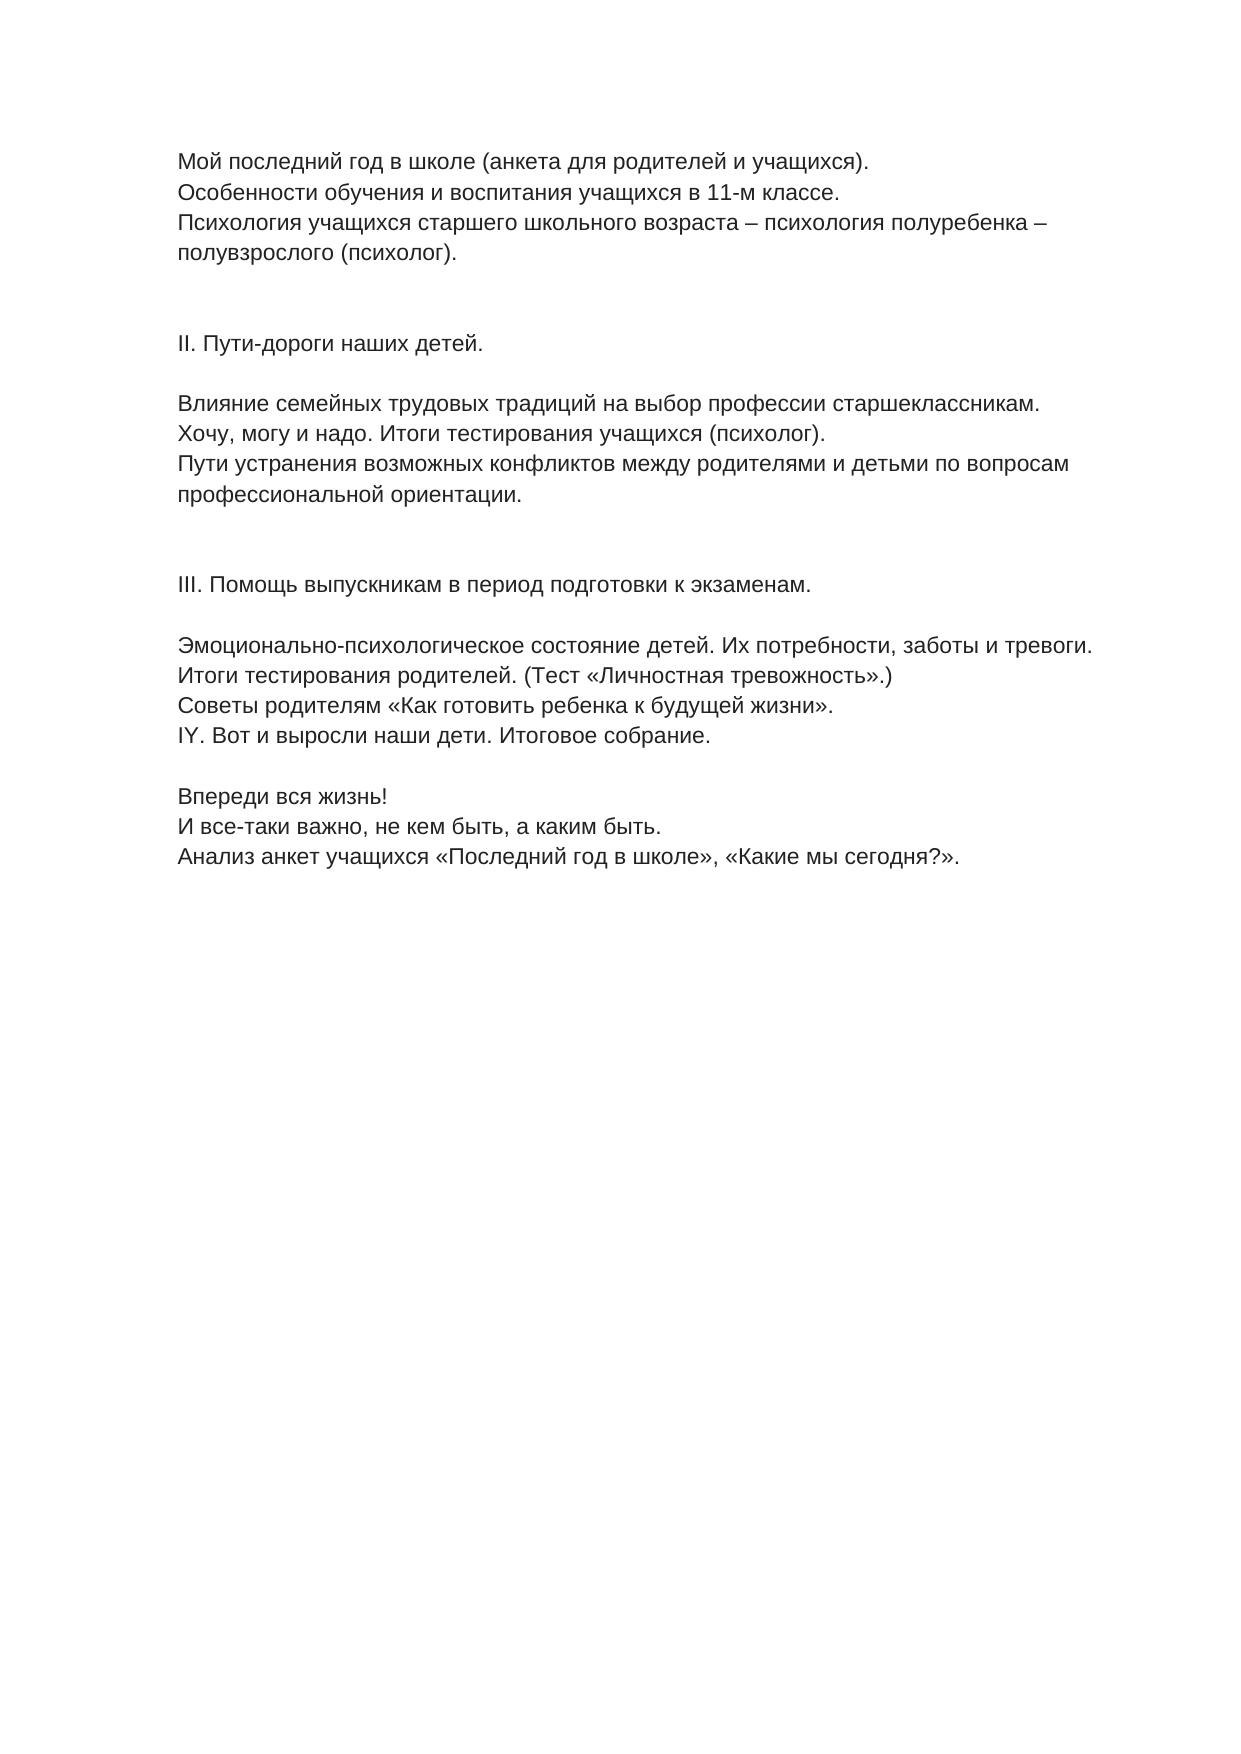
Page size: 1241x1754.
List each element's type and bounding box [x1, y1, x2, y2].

text [177, 118, 1152, 869]
